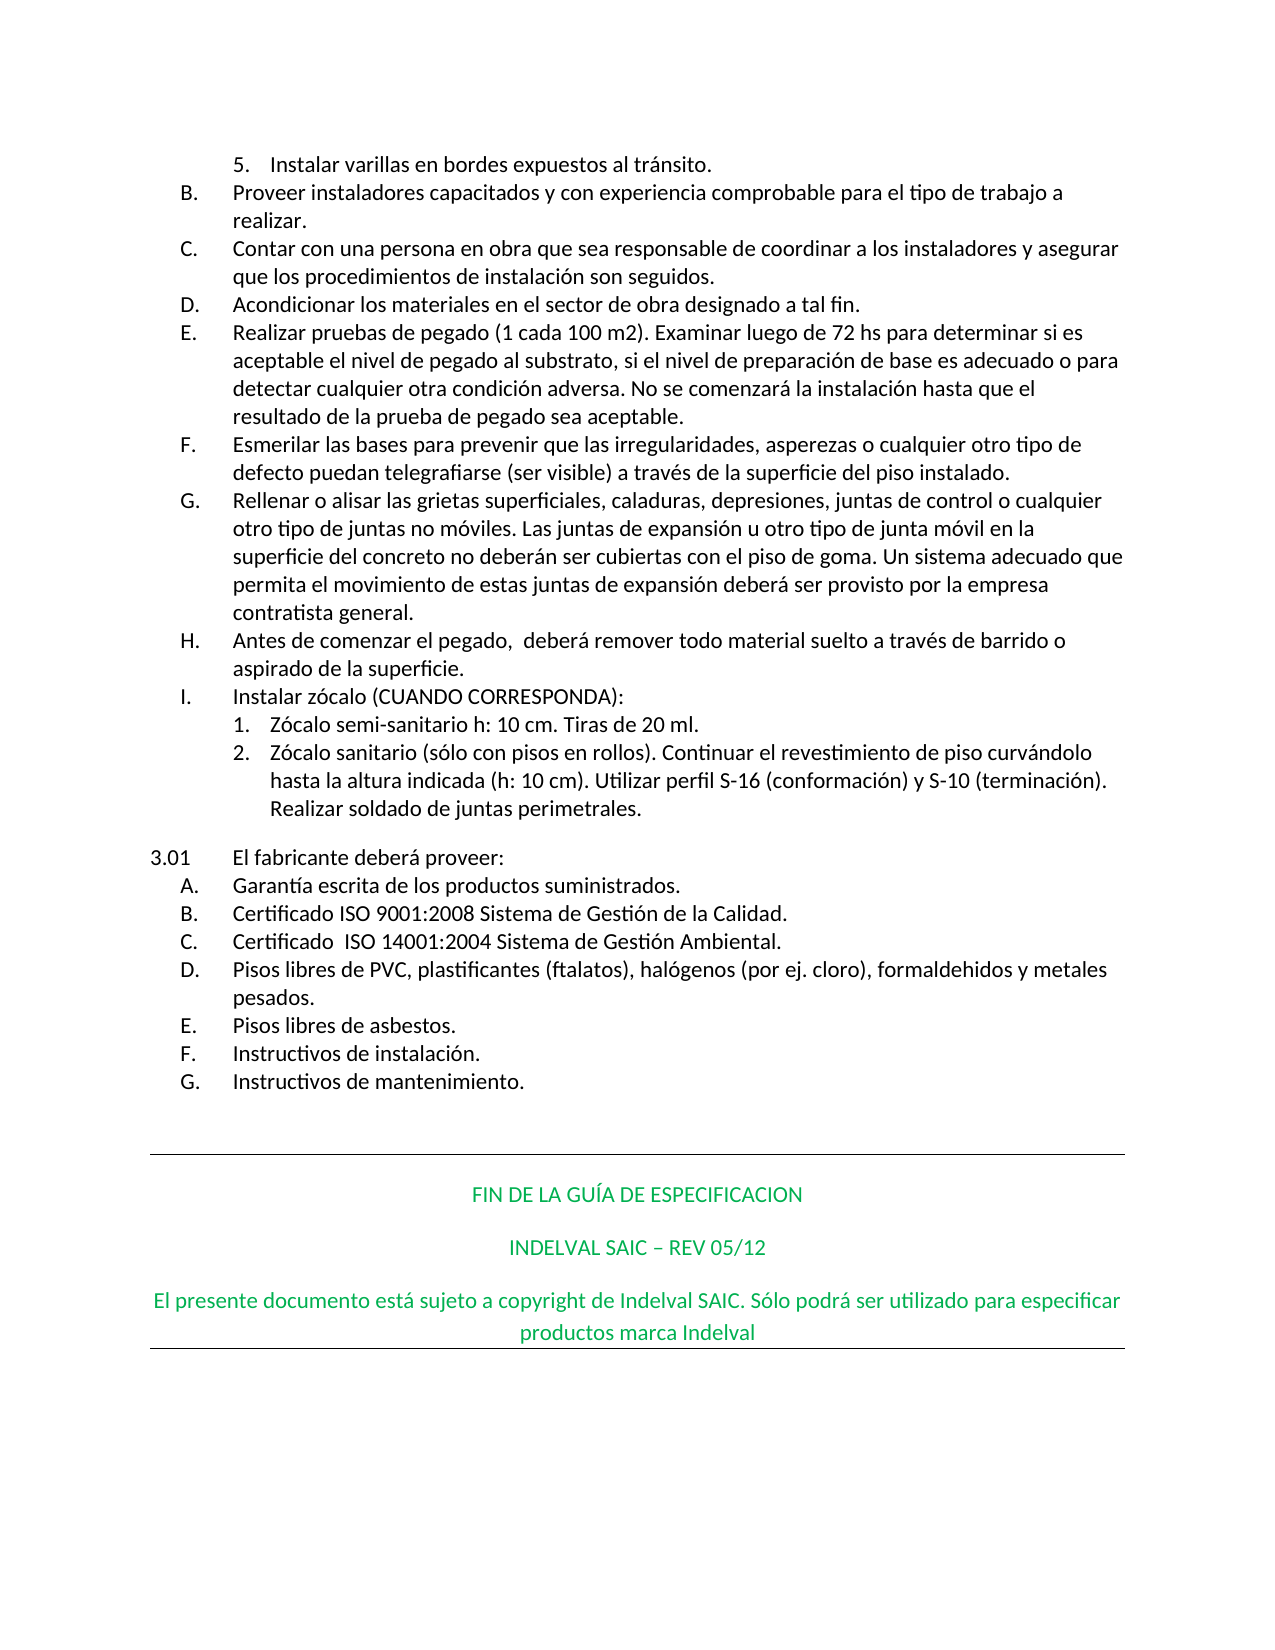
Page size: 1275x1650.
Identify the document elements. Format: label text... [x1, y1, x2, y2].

subtitle Pisos libres de asbestos. [180, 1011, 1125, 1039]
subtitle Zócalo sanitario (sólo con pisos en rollos). Continuar el revestimiento de piso curvándolo hasta la altura indicada (h: 10 cm). Utilizar perfil S-16 (conformación) y S-10 (terminación). Realizar soldado de juntas perimetrales. [233, 738, 1125, 822]
subtitle Instructivos de mantenimiento. [180, 1067, 1125, 1096]
subtitle El fabricante deberá proveer: [150, 843, 1125, 871]
text INDELVAL SAIC – REV 05/12 [150, 1233, 1125, 1261]
text FIN DE LA GUÍA DE ESPECIFICACION [150, 1180, 1125, 1208]
subtitle Certificado ISO 9001:2008 Sistema de Gestión de la Calidad. [180, 899, 1125, 927]
subtitle Garantía escrita de los productos suministrados. [180, 871, 1125, 899]
subtitle Acondicionar los materiales en el sector de obra designado a tal fin. [180, 290, 1125, 318]
subtitle Instalar varillas en bordes expuestos al tránsito. [233, 150, 1125, 178]
subtitle Certificado ISO 14001:2004 Sistema de Gestión Ambiental. [180, 927, 1125, 955]
subtitle Esmerilar las bases para prevenir que las irregularidades, asperezas o cualquier otro tipo de defecto puedan telegrafiarse (ser visible) a través de la superficie del piso instalado. [180, 430, 1125, 486]
subtitle Antes de comenzar el pegado, deberá remover todo material suelto a través de barrido o aspirado de la superficie. [180, 626, 1125, 682]
subtitle Proveer instaladores capacitados y con experiencia comprobable para el tipo de trabajo a realizar. [180, 178, 1125, 234]
subtitle Instructivos de instalación. [180, 1039, 1125, 1067]
text El presente documento está sujeto a copyright de Indelval SAIC. Sólo podrá ser utilizado para especificar productos marca Indelval [150, 1286, 1125, 1348]
subtitle Instalar zócalo (CUANDO CORRESPONDA): [180, 682, 1125, 710]
subtitle Rellenar o alisar las grietas superficiales, caladuras, depresiones, juntas de control o cualquier otro tipo de juntas no móviles. Las juntas de expansión u otro tipo de junta móvil en la superficie del concreto no deberán ser cubiertas con el piso de goma. Un sistema adecuado que permita el movimiento de estas juntas de expansión deberá ser provisto por la empresa contratista general. [180, 486, 1125, 626]
subtitle Contar con una persona en obra que sea responsable de coordinar a los instaladores y asegurar que los procedimientos de instalación son seguidos. [180, 234, 1125, 290]
subtitle Realizar pruebas de pegado (1 cada 100 m2). Examinar luego de 72 hs para determinar si es aceptable el nivel de pegado al substrato, si el nivel de preparación de base es adecuado o para detectar cualquier otra condición adversa. No se comenzará la instalación hasta que el resultado de la prueba de pegado sea aceptable. [180, 318, 1125, 430]
subtitle Zócalo semi-sanitario h: 10 cm. Tiras de 20 ml. [233, 710, 1125, 738]
subtitle Pisos libres de PVC, plastificantes (ftalatos), halógenos (por ej. cloro), formaldehidos y metales pesados. [180, 955, 1125, 1011]
